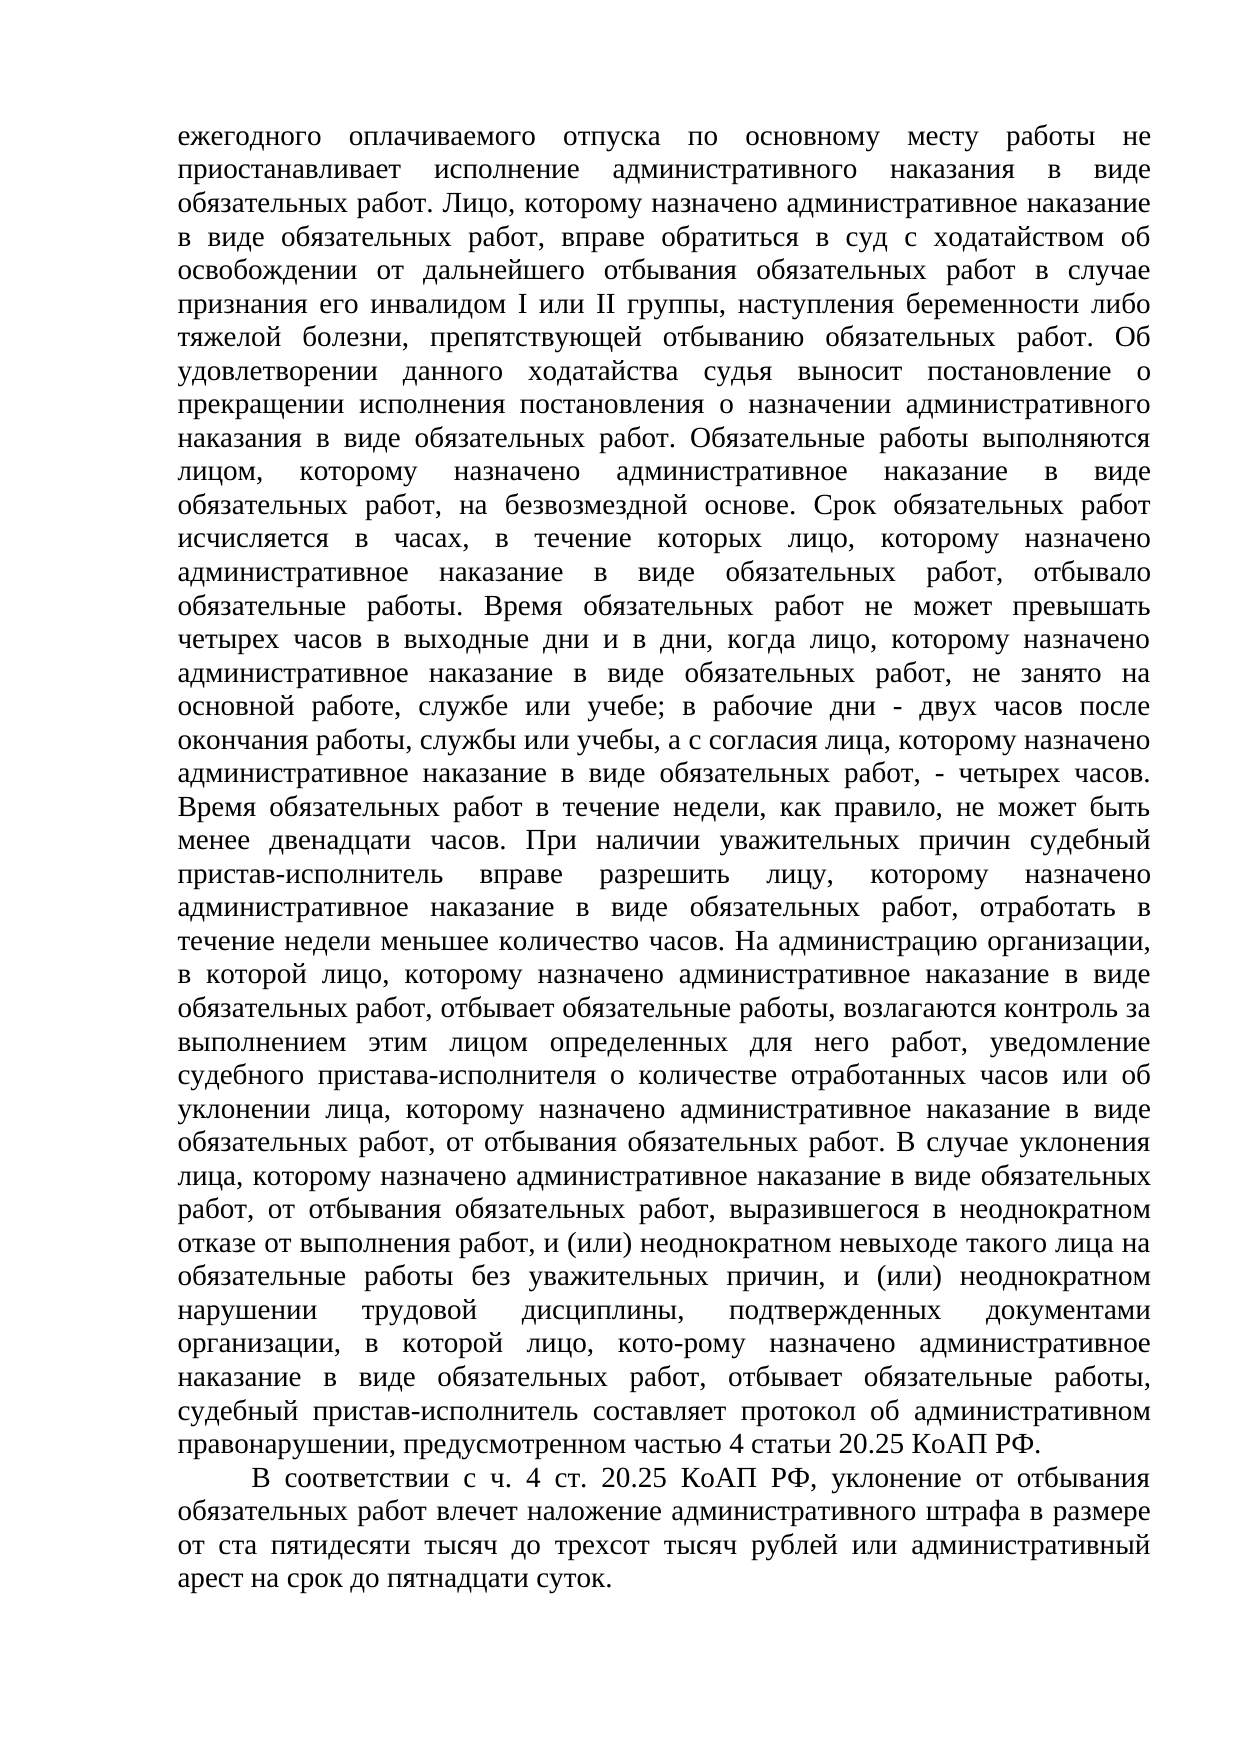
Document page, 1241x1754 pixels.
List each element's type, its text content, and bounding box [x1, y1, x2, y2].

text В соответствии с ч. 4 ст. 20.25 КоАП РФ, уклонение от отбывания обязательных работ влечет наложение административного штрафа в размере от ста пятидесяти тысяч до трехсот тысяч рублей или административный арест на срок до пятнадцати суток. [177, 1460, 1152, 1594]
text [177, 118, 1152, 1460]
